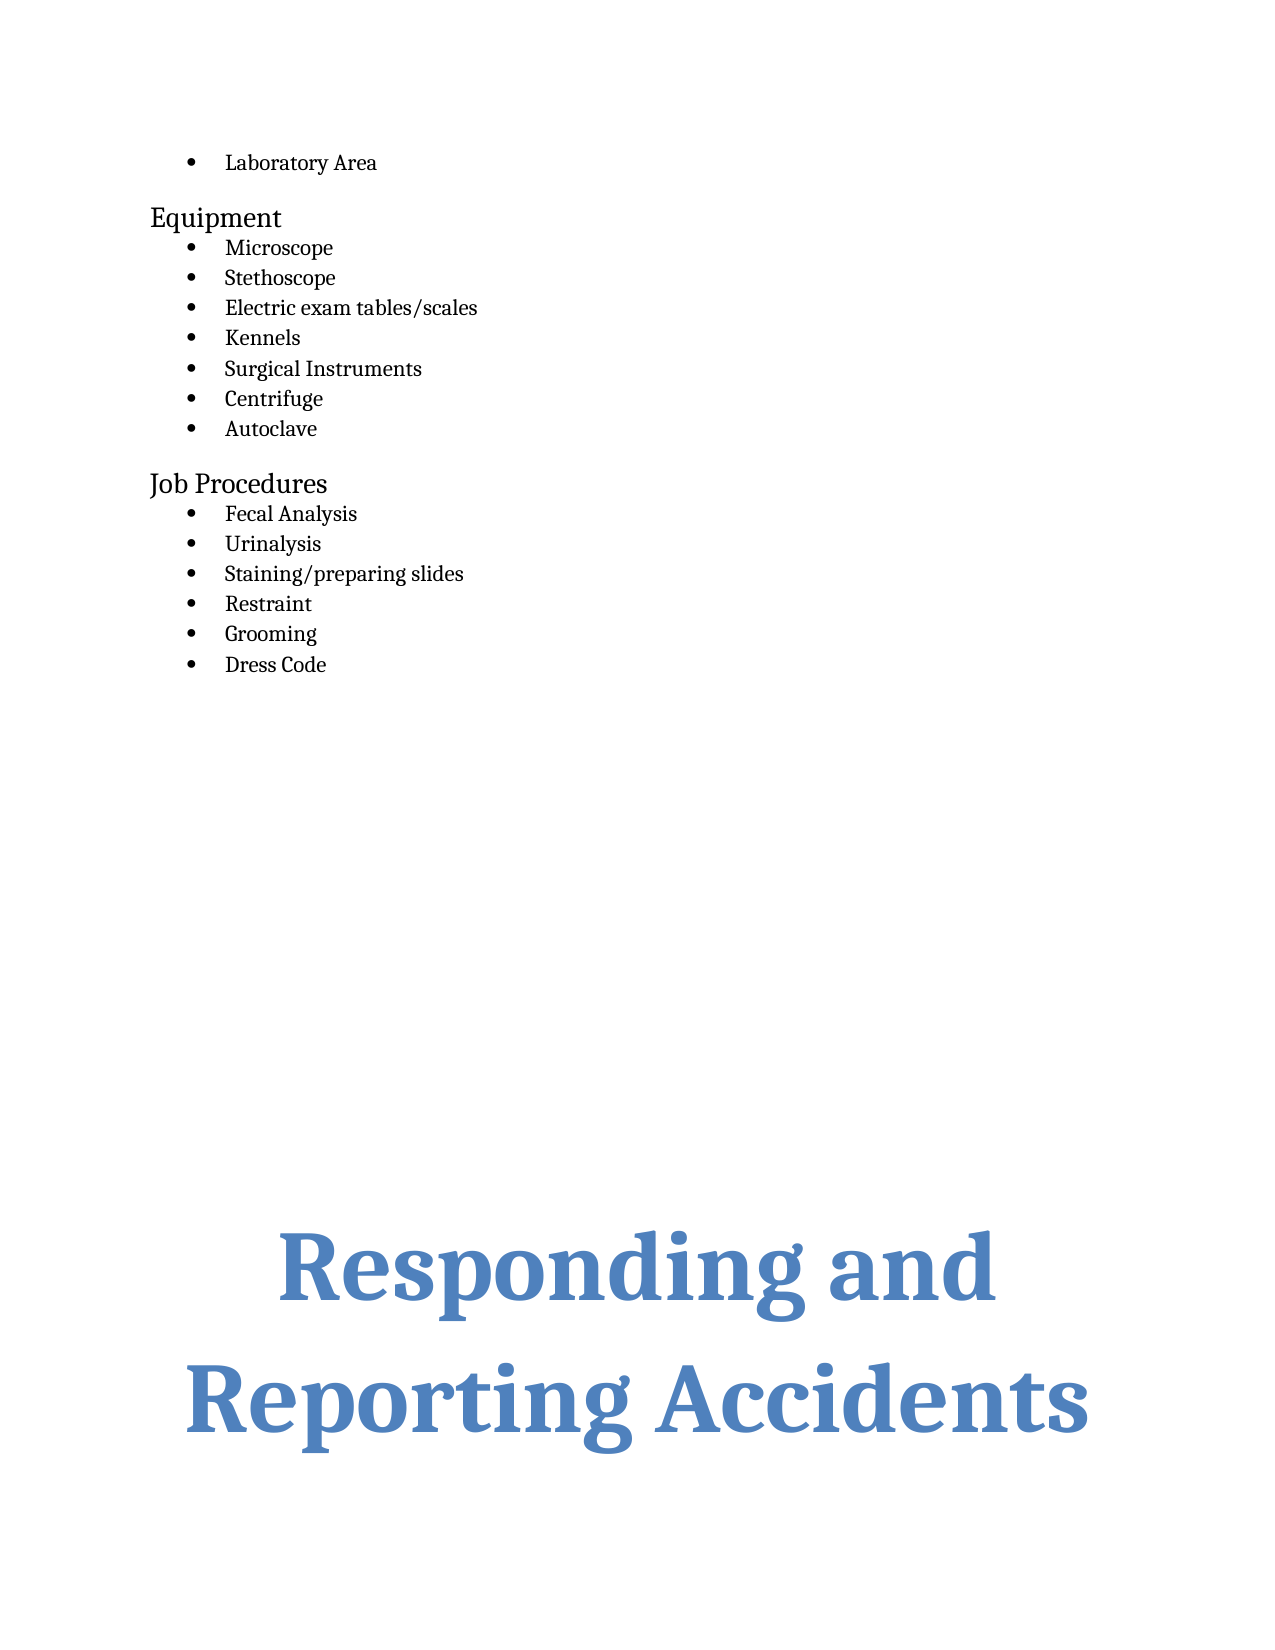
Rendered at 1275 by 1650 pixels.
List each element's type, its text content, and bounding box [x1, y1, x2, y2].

list Grooming [187, 621, 1125, 648]
text Responding and Reporting Accidents [150, 1210, 1125, 1458]
list Kennels [187, 325, 1125, 352]
list Microscope [187, 234, 1125, 261]
list Urinalysis [187, 531, 1125, 557]
text Equipment [150, 201, 1125, 234]
list Surgical Instruments [187, 355, 1125, 382]
list Laboratory Area [187, 150, 1125, 176]
list Staining/preparing slides [187, 561, 1125, 587]
list Electric exam tables/scales [187, 295, 1125, 321]
text Job Procedures [150, 467, 1125, 500]
list Restraint [187, 591, 1125, 617]
list Fecal Analysis [187, 500, 1125, 527]
list Autoclave [187, 416, 1125, 442]
list Centrifuge [187, 386, 1125, 412]
list Stethoscope [187, 265, 1125, 291]
list Dress Code [187, 651, 1125, 678]
